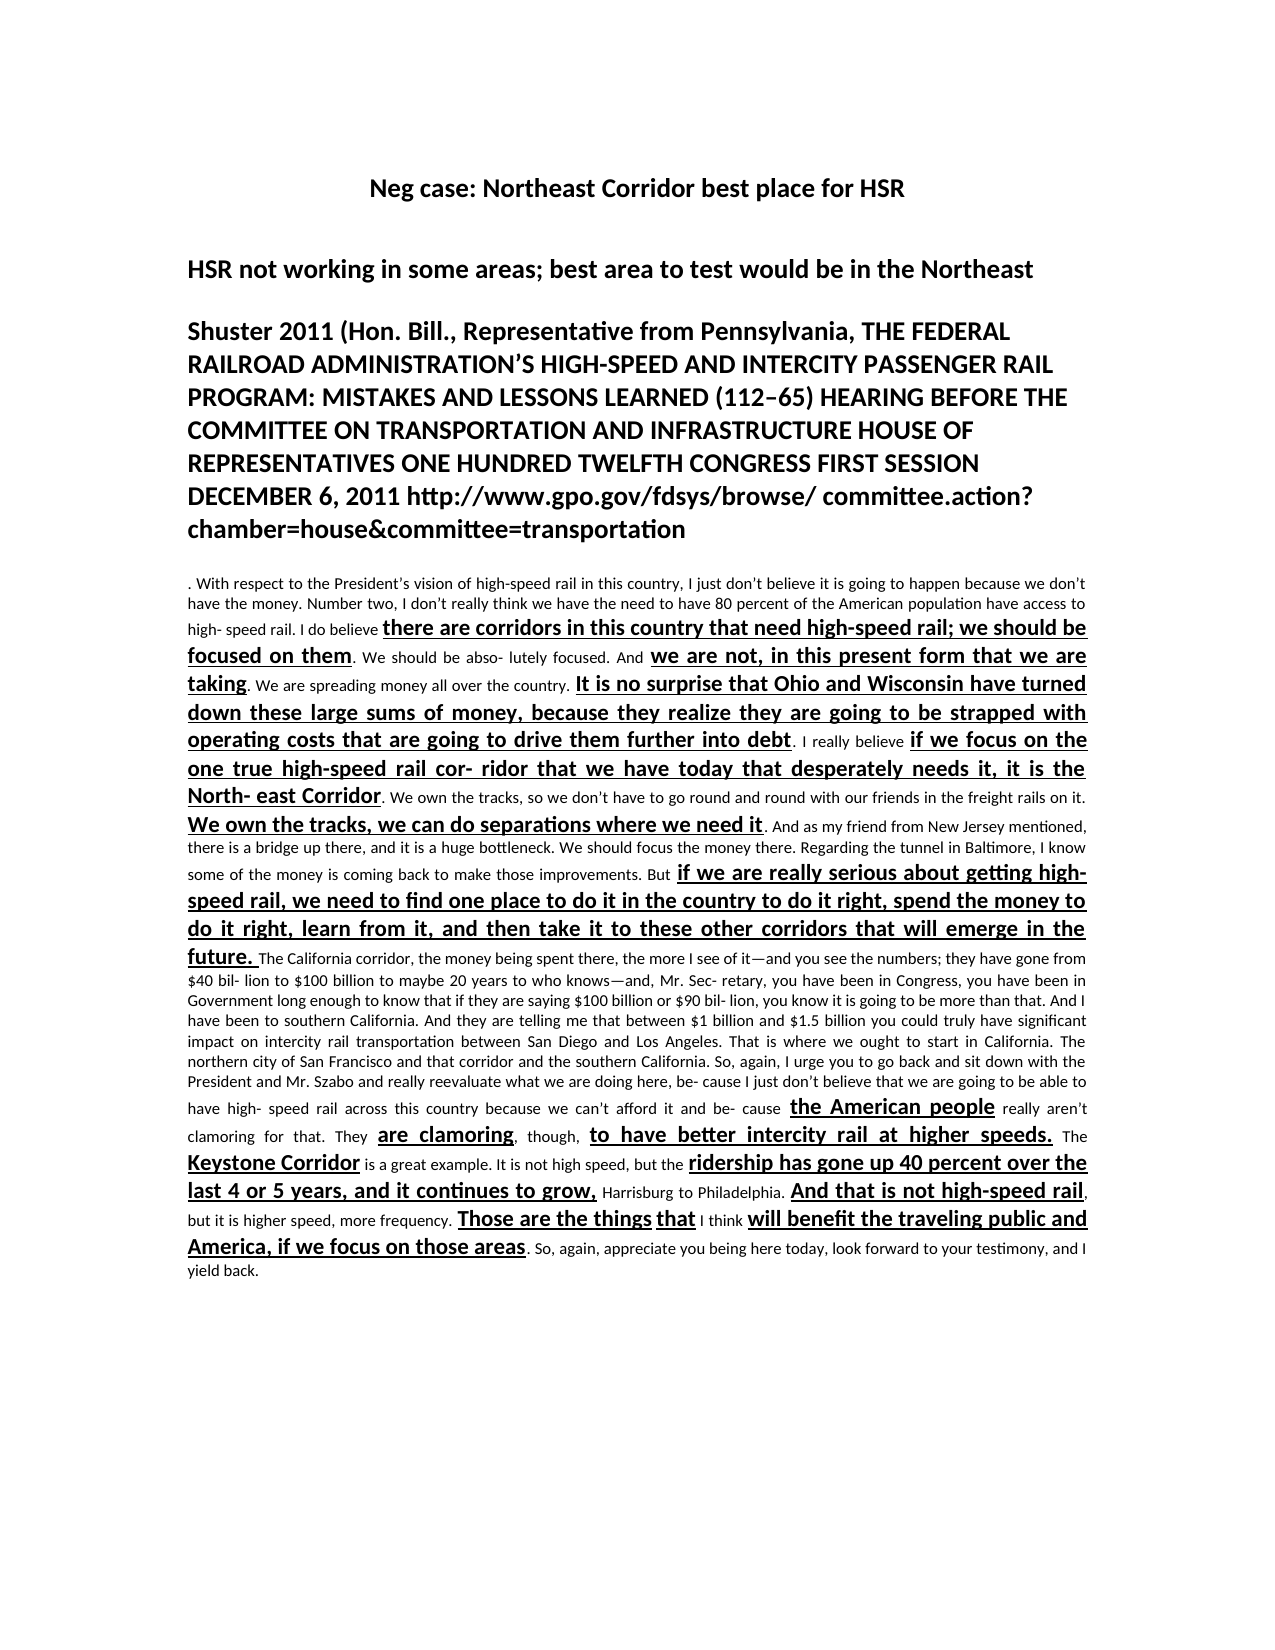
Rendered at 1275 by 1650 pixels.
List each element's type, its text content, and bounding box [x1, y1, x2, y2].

text Shuster 2011 (Hon. Bill., Representative from Pennsylvania, THE FEDERAL RAILROAD ADMINISTRATION’S HIGH-SPEED AND INTERCITY PASSENGER RAIL PROGRAM: MISTAKES AND LESSONS LEARNED (112–65) HEARING BEFORE THE COMMITTEE ON TRANSPORTATION AND INFRASTRUCTURE HOUSE OF REPRESENTATIVES ONE HUNDRED TWELFTH CONGRESS FIRST SESSION DECEMBER 6, 2011 http://www.gpo.gov/fdsys/browse/ committee.action?chamber=house&committee=transportation [187, 314, 1087, 545]
text . With respect to the President’s vision of high-speed rail in this country, I just don’t believe it is going to happen because we don’t have the money. Number two, I don’t really think we have the need to have 80 percent of the American population have access to high- speed rail. I do believe there are corridors in this country that need high-speed rail; we should be focused on them. We should be abso- lutely focused. And we are not, in this present form that we are taking. We are spreading money all over the country. It is no surprise that Ohio and Wisconsin have turned down these large sums of money, because they realize they are going to be strapped with operating costs that are going to drive them further into debt. I really believe if we focus on the one true high-speed rail cor- ridor that we have today that desperately needs it, it is the North- east Corridor. We own the tracks, so we don’t have to go round and round with our friends in the freight rails on it. We own the tracks, we can do separations where we need it. And as my friend from New Jersey mentioned, there is a bridge up there, and it is a huge bottleneck. We should focus the money there. Regarding the tunnel in Baltimore, I know some of the money is coming back to make those improvements. But if we are really serious about getting high-speed rail, we need to find one place to do it in the country to do it right, spend the money to do it right, learn from it, and then take it to these other corridors that will emerge in the future. The California corridor, the money being spent there, the more I see of it—and you see the numbers; they have gone from $40 bil- lion to $100 billion to maybe 20 years to who knows—and, Mr. Sec- retary, you have been in Congress, you have been in Government long enough to know that if they are saying $100 billion or $90 bil- lion, you know it is going to be more than that. And I have been to southern California. And they are telling me that between $1 billion and $1.5 billion you could truly have significant impact on intercity rail transportation between San Diego and Los Angeles. That is where we ought to start in California. The northern city of San Francisco and that corridor and the southern California. So, again, I urge you to go back and sit down with the President and Mr. Szabo and really reevaluate what we are doing here, be- cause I just don’t believe that we are going to be able to have high- speed rail across this country because we can’t afford it and be- cause the American people really aren’t clamoring for that. They are clamoring, though, to have better intercity rail at higher speeds. The Keystone Corridor is a great example. It is not high speed, but the ridership has gone up 40 percent over the last 4 or 5 years, and it continues to grow, Harrisburg to Philadelphia. And that is not high-speed rail, but it is higher speed, more frequency. Those are the things that I think will benefit the traveling public and America, if we focus on those areas. So, again, appreciate you being here today, look forward to your testimony, and I yield back. [187, 911, 1087, 1280]
subtitle Neg case: Northeast Corridor best place for HSR [187, 171, 1087, 204]
subtitle HSR not working in some areas; best area to test would be in the Northeast [187, 253, 1087, 286]
